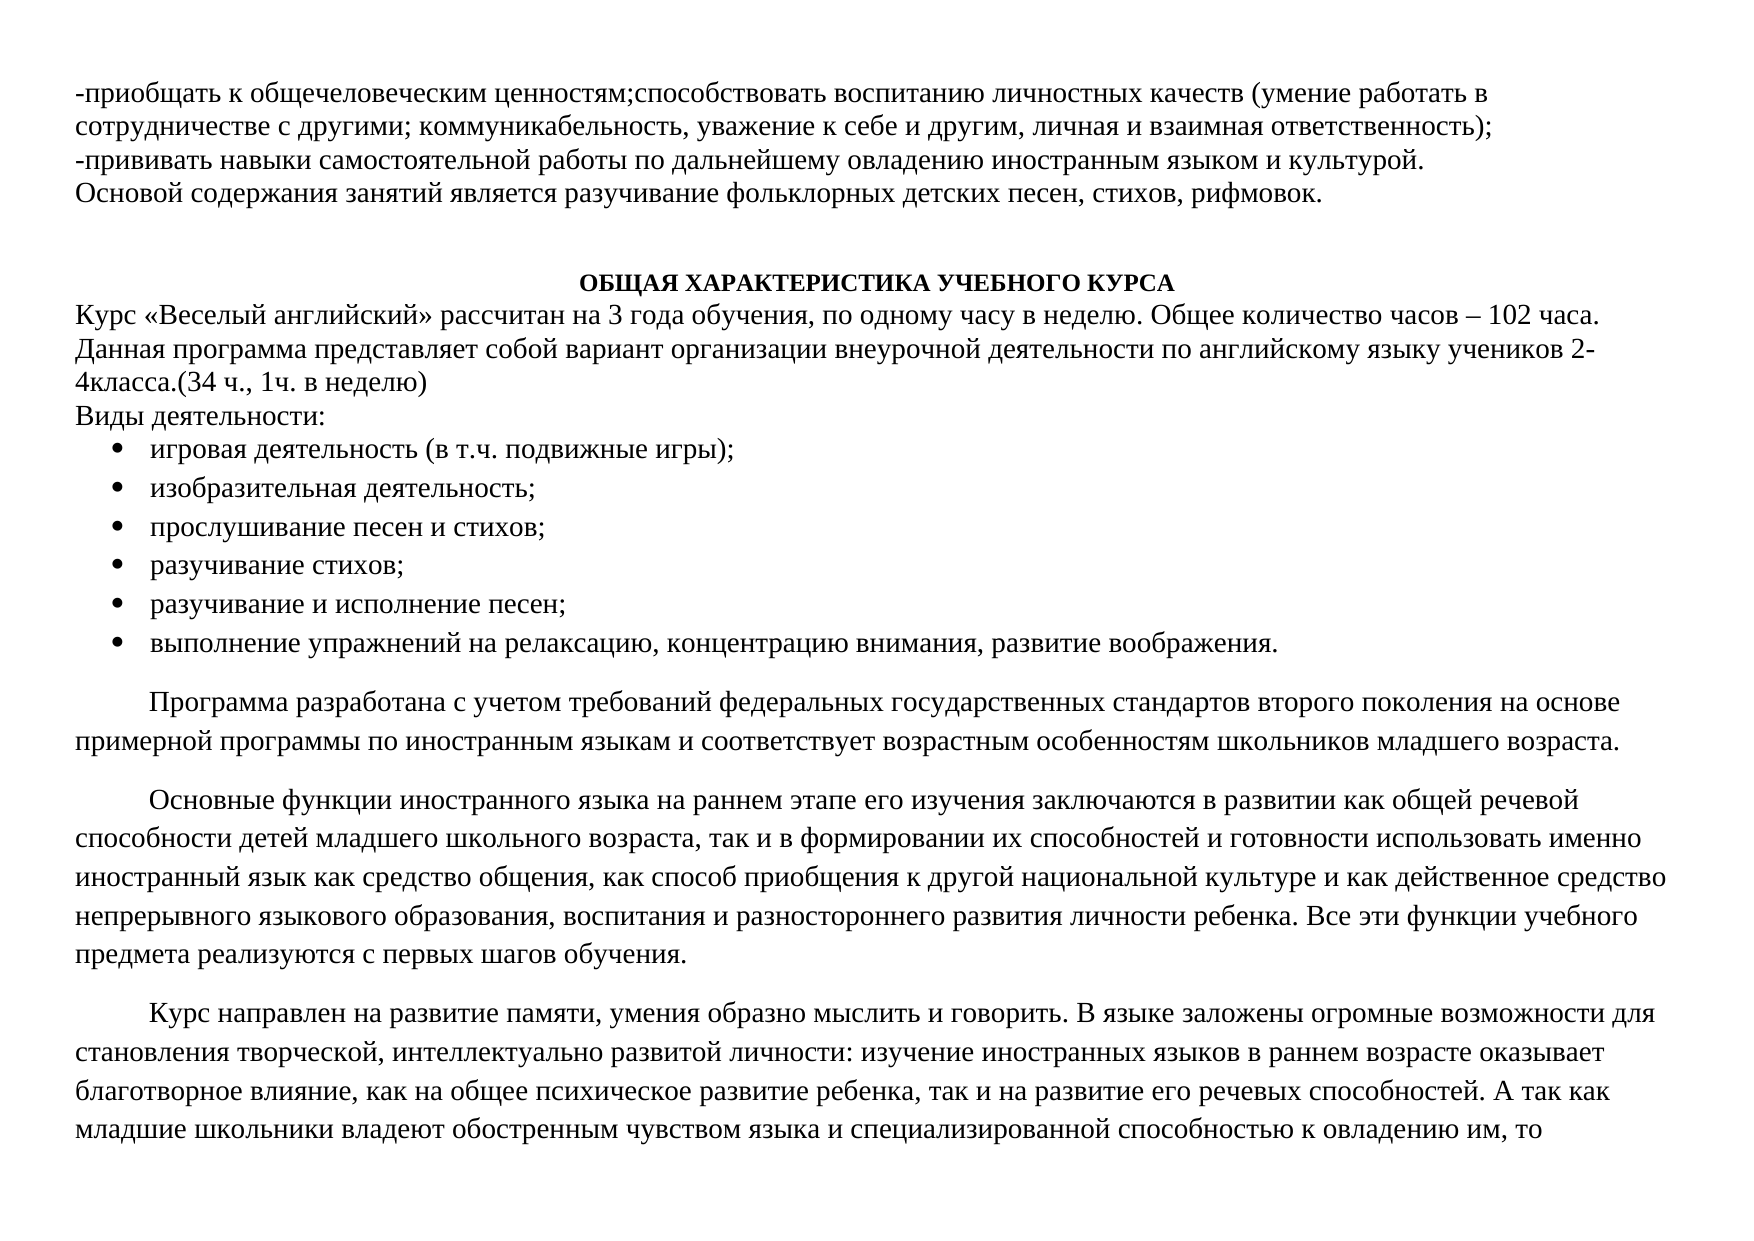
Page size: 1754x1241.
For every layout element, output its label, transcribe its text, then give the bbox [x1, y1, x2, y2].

text Основные функции иностранного языка на раннем этапе его изучения заключаются в развитии как общей речевой способности детей младшего школьного возраста, так и в формировании их способностей и готовности использовать именно иностранный язык как средство общения, как способ приобщения к другой национальной культуре и как действенное средство непрерывного языкового образования, воспитания и разностороннего развития личности ребенка. Все эти функции учебного предмета реализуются с первых шагов обучения. [75, 782, 1679, 970]
list изобразительная деятельность; [112, 470, 1679, 504]
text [75, 996, 1679, 1145]
text -приобщать к общечеловеческим ценностям;способствовать воспитанию личностных качеств (умение работать в сотрудничестве с другими; коммуникабельность, уважение к себе и другим, личная и взаимная ответственность); [75, 75, 1679, 142]
list игровая деятельность (в т.ч. подвижные игры); [112, 431, 1679, 465]
text Виды деятельности: [75, 398, 1679, 431]
text Данная программа представляет собой вариант организации внеурочной деятельности по английскому языку учеников 2-4класса.(34 ч., 1ч. в неделю) [75, 331, 1679, 398]
list разучивание и исполнение песен; [112, 586, 1679, 620]
list прослушивание песен и стихов; [112, 509, 1679, 542]
text Основой содержания занятий является разучивание фольклорных детских песен, стихов, рифмовок. [75, 176, 1679, 209]
text Курс «Веселый английский» рассчитан на 3 года обучения, по одному часу в неделю. Общее количество часов – 102 часа. [75, 297, 1679, 331]
list выполнение упражнений на релаксацию, концентрацию внимания, развитие воображения. [112, 625, 1679, 658]
text Программа разработана с учетом требований федеральных государственных стандартов второго поколения на основе примерной программы по иностранным языкам и соответствует возрастным особенностям школьников младшего возраста. [75, 684, 1679, 756]
text -прививать навыки самостоятельной работы по дальнейшему овладению иностранным языком и культурой. [75, 142, 1679, 176]
text ОБЩАЯ ХАРАКТЕРИСТИКА УЧЕБНОГО КУРСА [75, 268, 1679, 297]
list разучивание стихов; [112, 547, 1679, 581]
